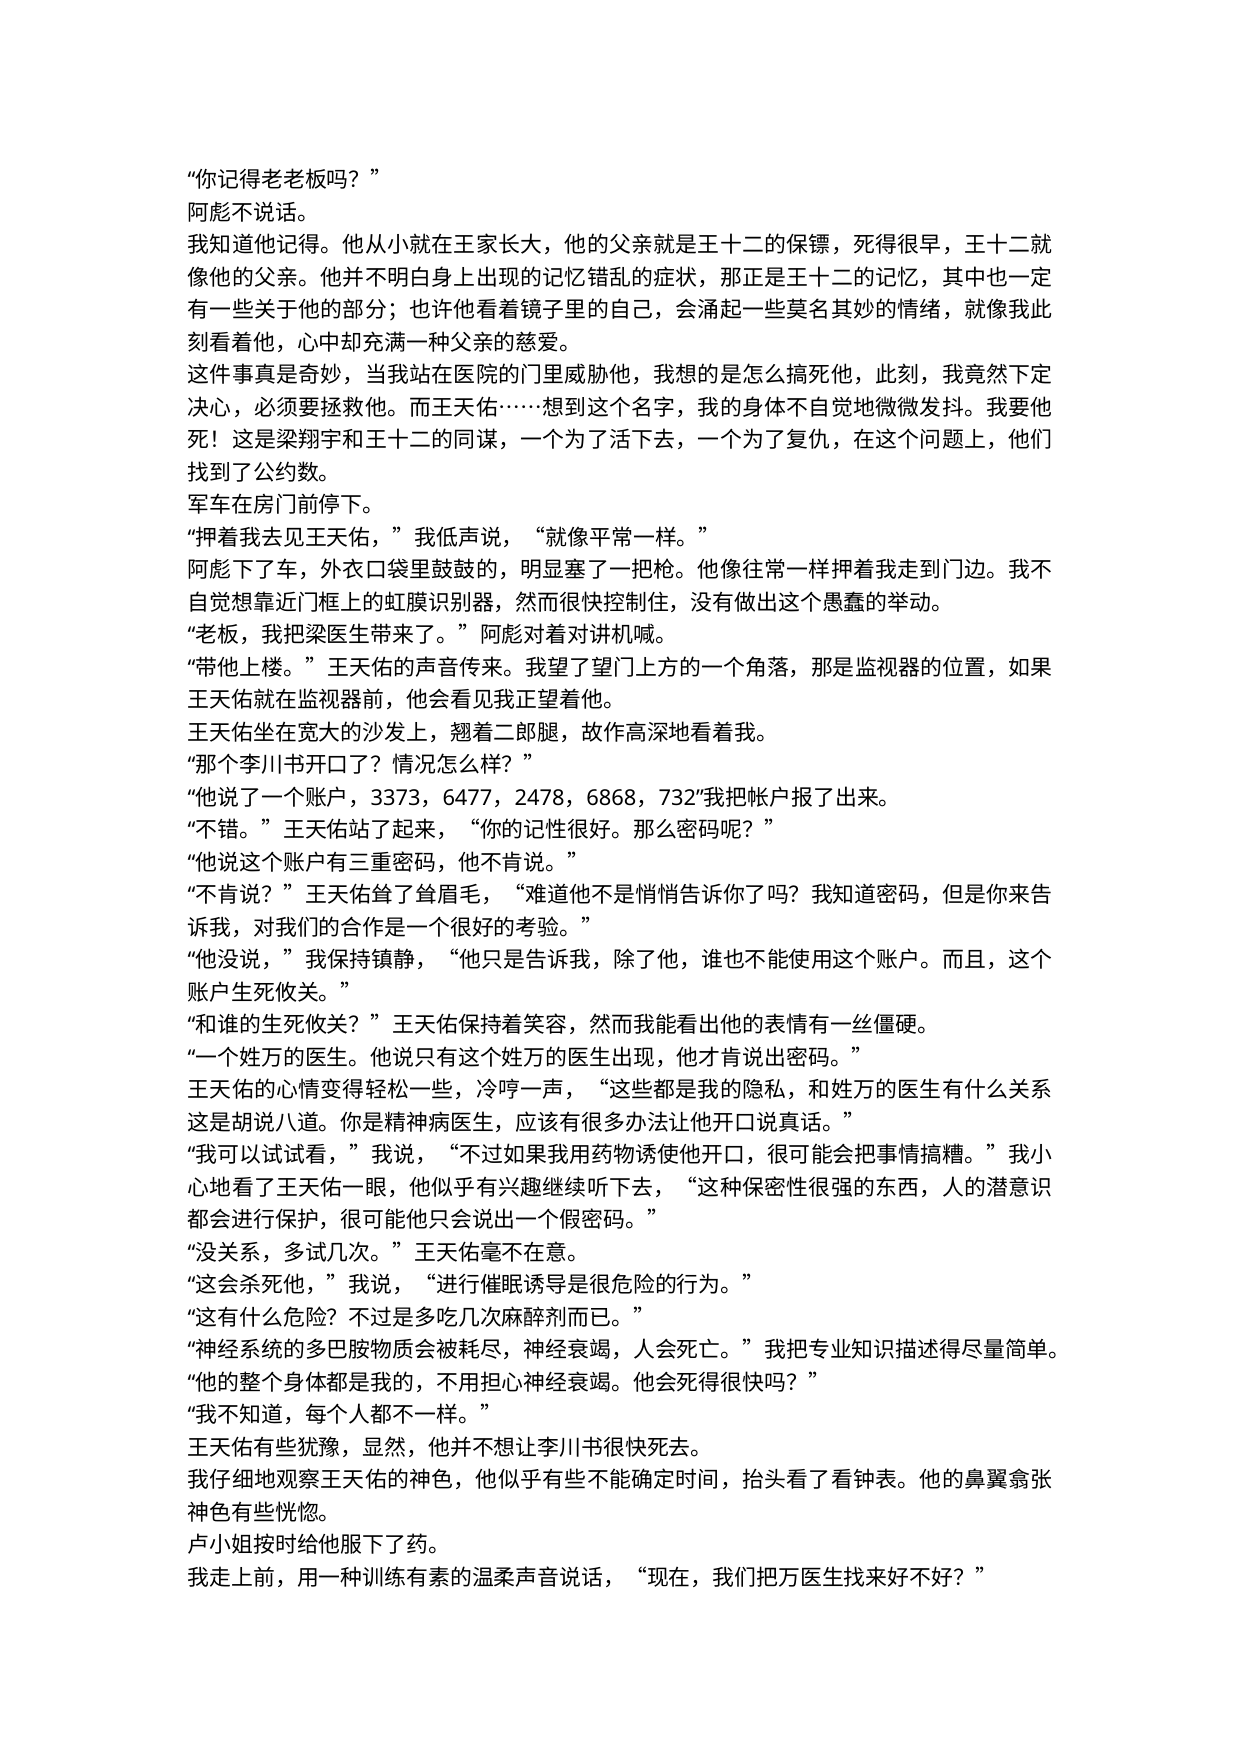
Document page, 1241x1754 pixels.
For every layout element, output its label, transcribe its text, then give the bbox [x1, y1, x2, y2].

text 阿彪不说话。 [187, 194, 1053, 227]
text “这会杀死他，”我说，“进行催眠诱导是很危险的行为。” [187, 1267, 1053, 1299]
text 王天佑的心情变得轻松一些，冷哼一声，“这些都是我的隐私，和姓万的医生有什么关系。这是胡说八道。你是精神病医生，应该有很多办法让他开口说真话。” [187, 1072, 1053, 1137]
text “没关系，多试几次。”王天佑毫不在意。 [187, 1234, 1053, 1267]
text “他说了一个账户，3373，6477，2478，6868，732”我把帐户报了出来。 [187, 779, 1053, 812]
text “他没说，”我保持镇静，“他只是告诉我，除了他，谁也不能使用这个账户。而且，这个账户生死攸关。” [187, 942, 1053, 1007]
text 我走上前，用一种训练有素的温柔声音说话，“现在，我们把万医生找来好不好？” [187, 1559, 1053, 1592]
text “我不知道，每个人都不一样。” [187, 1397, 1053, 1429]
text “不错。”王天佑站了起来，“你的记性很好。那么密码呢？” [187, 812, 1053, 844]
text “他的整个身体都是我的，不用担心神经衰竭。他会死得很快吗？” [187, 1364, 1053, 1397]
text 王天佑有些犹豫，显然，他并不想让李川书很快死去。 [187, 1429, 1053, 1462]
text “老板，我把梁医生带来了。”阿彪对着对讲机喊。 [187, 617, 1053, 649]
text 卢小姐按时给他服下了药。 [187, 1527, 1053, 1559]
text “他说这个账户有三重密码，他不肯说。” [187, 844, 1053, 877]
text “那个李川书开口了？情况怎么样？” [187, 747, 1053, 779]
text “神经系统的多巴胺物质会被耗尽，神经衰竭，人会死亡。”我把专业知识描述得尽量简单。 [187, 1332, 1053, 1364]
text 军车在房门前停下。 [187, 487, 1053, 519]
text 我知道他记得。他从小就在王家长大，他的父亲就是王十二的保镖，死得很早，王十二就像他的父亲。他并不明白身上出现的记忆错乱的症状，那正是王十二的记忆，其中也一定有一些关于他的部分；也许他看着镜子里的自己，会涌起一些莫名其妙的情绪，就像我此刻看着他，心中却充满一种父亲的慈爱。 [187, 227, 1053, 357]
text “和谁的生死攸关？”王天佑保持着笑容，然而我能看出他的表情有一丝僵硬。 [187, 1007, 1053, 1039]
text “我可以试试看，”我说，“不过如果我用药物诱使他开口，很可能会把事情搞糟。”我小心地看了王天佑一眼，他似乎有兴趣继续听下去，“这种保密性很强的东西，人的潜意识都会进行保护，很可能他只会说出一个假密码。” [187, 1137, 1053, 1234]
text “一个姓万的医生。他说只有这个姓万的医生出现，他才肯说出密码。” [187, 1039, 1053, 1072]
text 王天佑坐在宽大的沙发上，翘着二郎腿，故作高深地看着我。 [187, 714, 1053, 747]
text “不肯说？”王天佑耸了耸眉毛，“难道他不是悄悄告诉你了吗？我知道密码，但是你来告诉我，对我们的合作是一个很好的考验。” [187, 877, 1053, 942]
text “带他上楼。”王天佑的声音传来。我望了望门上方的一个角落，那是监视器的位置，如果王天佑就在监视器前，他会看见我正望着他。 [187, 649, 1053, 714]
text 阿彪下了车，外衣口袋里鼓鼓的，明显塞了一把枪。他像往常一样押着我走到门边。我不自觉想靠近门框上的虹膜识别器，然而很快控制住，没有做出这个愚蠢的举动。 [187, 552, 1053, 617]
text 这件事真是奇妙，当我站在医院的门里威胁他，我想的是怎么搞死他，此刻，我竟然下定决心，必须要拯救他。而王天佑……想到这个名字，我的身体不自觉地微微发抖。我要他死！这是梁翔宇和王十二的同谋，一个为了活下去，一个为了复仇，在这个问题上，他们找到了公约数。 [187, 357, 1053, 487]
text 我仔细地观察王天佑的神色，他似乎有些不能确定时间，抬头看了看钟表。他的鼻翼翕张，神色有些恍惚。 [187, 1462, 1053, 1527]
text “你记得老老板吗？” [187, 162, 1053, 194]
text “押着我去见王天佑，”我低声说，“就像平常一样。” [187, 519, 1053, 552]
text “这有什么危险？不过是多吃几次麻醉剂而已。” [187, 1299, 1053, 1332]
